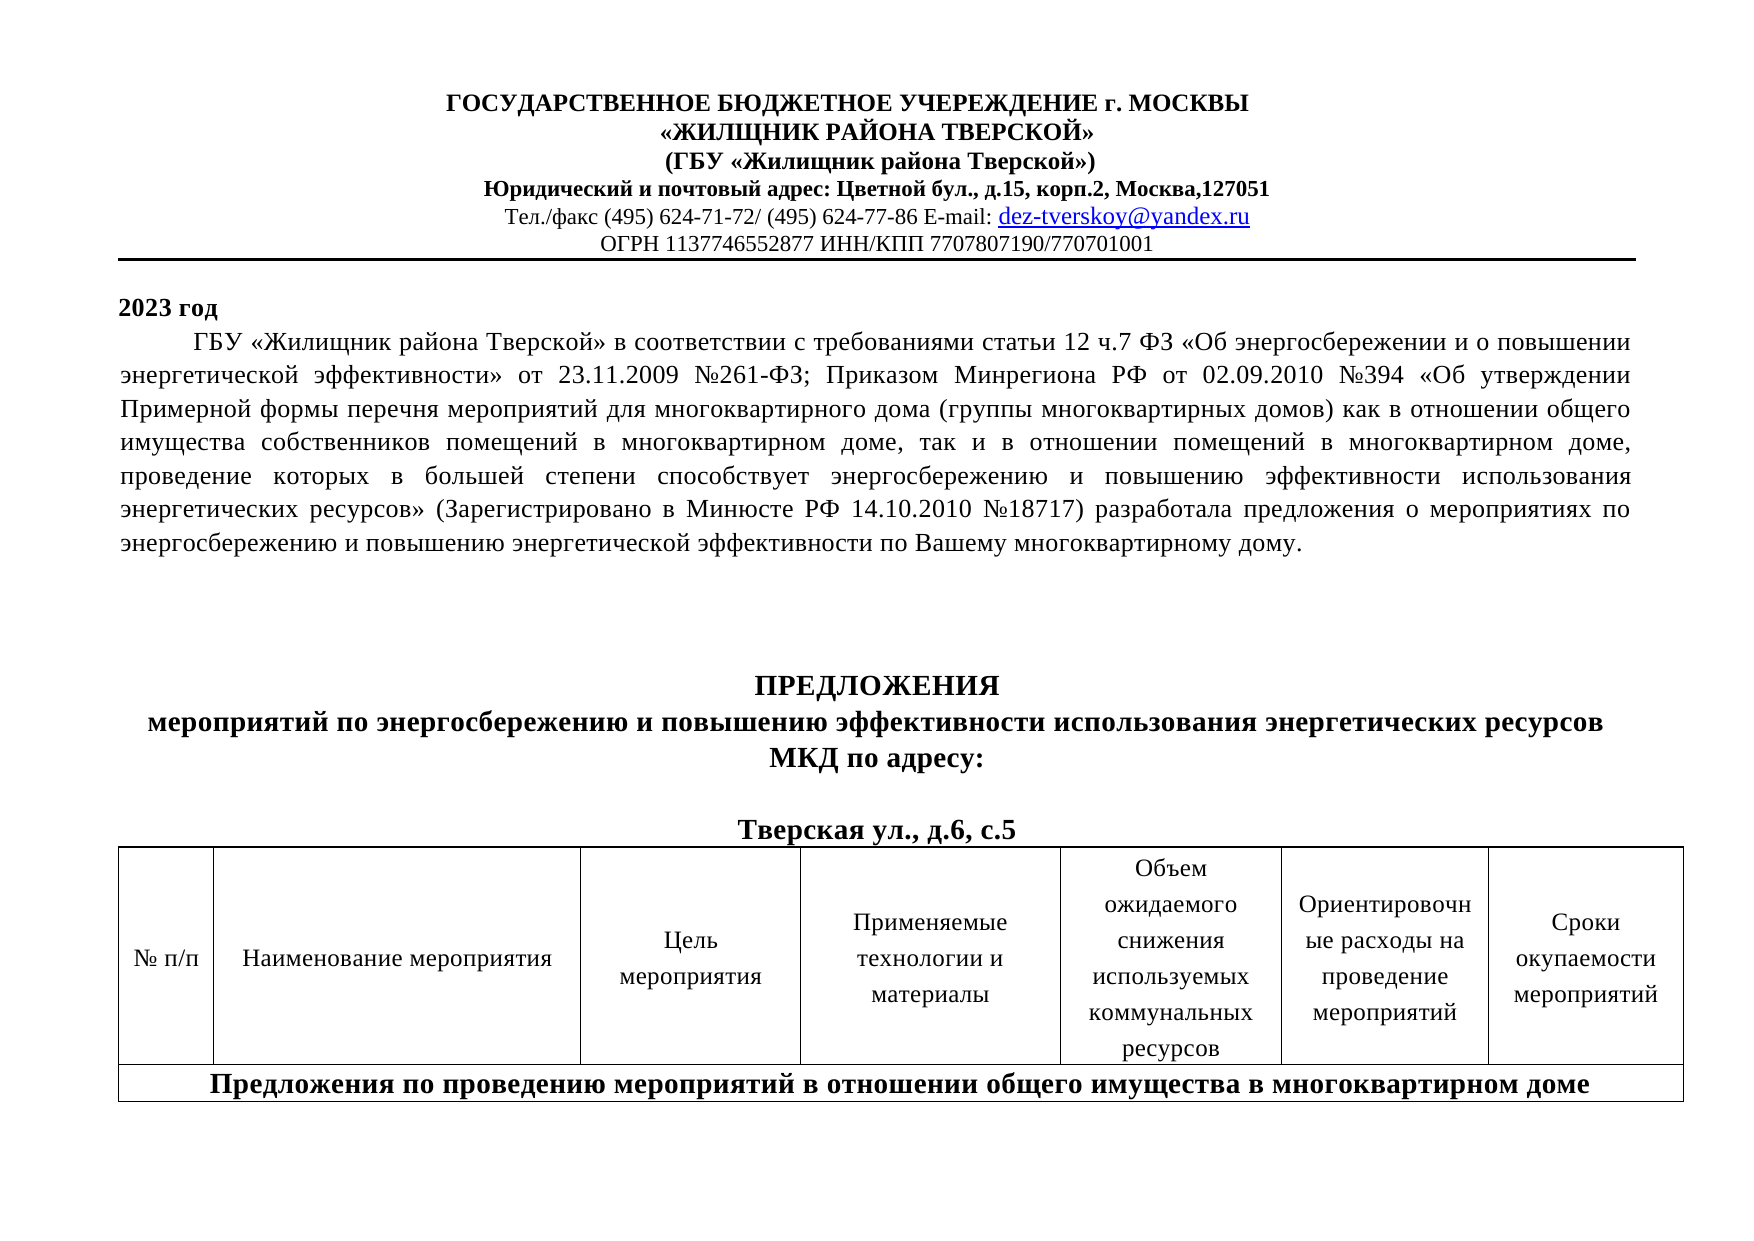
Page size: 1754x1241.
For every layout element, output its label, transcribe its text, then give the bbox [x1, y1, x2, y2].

table_header Наименование мероприятия [214, 848, 580, 1064]
text ПРЕДЛОЖЕНИЯ [118, 666, 1636, 702]
table_header Ориентировочные расходы на проведение мероприятий [1282, 848, 1488, 1064]
table_cell Предложения по проведению мероприятий в отношении общего имущества в многоквартирном доме [119, 1065, 1683, 1101]
text мероприятий по энергосбережению и повышению эффективности использования энергетических ресурсов МКД по адресу: [118, 702, 1636, 774]
text ГОСУДАРСТВЕННОЕ БЮДЖЕТНОЕ УЧЕРЕЖДЕНИЕ г. МОСКВЫ [59, 88, 1636, 117]
table_header № п/п [119, 848, 213, 1064]
table_header Цель мероприятия [581, 848, 800, 1064]
table_header Сроки окупаемости мероприятий [1489, 848, 1683, 1064]
text «ЖИЛЩНИК РАЙОНА ТВЕРСКОЙ» [118, 117, 1636, 146]
text (ГБУ «Жилищник района Тверской») [118, 146, 1636, 175]
text 2023 год [118, 290, 1634, 323]
text Тел./факс (495) 624-71-72/ (495) 624-77-86 E-mail: dez-tverskoy@yandex.ru [118, 201, 1636, 230]
text Юридический и почтовый адрес: Цветной бул., д.15, корп.2, Москва,127051 [118, 175, 1636, 201]
text Тверская ул., д.6, с.5 [118, 810, 1636, 846]
table_header Применяемые технологии и материалы [801, 848, 1060, 1064]
text ОГРН 1137746552877 ИНН/КПП 7707807190/770701001 [118, 230, 1636, 258]
text ГБУ «Жилищник района Тверской» в соответствии с требованиями статьи 12 ч.7 ФЗ «Об энергосбережении и о повышении энергетической эффективности» от 23.11.2009 №261-ФЗ; Приказом Минрегиона РФ от 02.09.2010 №394 «Об утверждении Примерной формы перечня мероприятий для многоквартирного дома (группы многоквартирных домов) как в отношении общего имущества собственников помещений в многоквартирном доме, так и в отношении помещений в многоквартирном доме, проведение которых в большей степени способствует энергосбережению и повышению эффективности использования энергетических ресурсов» (Зарегистрировано в Минюсте РФ 14.10.2010 №18717) разработала предложения о мероприятиях по энергосбережению и повышению энергетической эффективности по Вашему многоквартирному дому. [120, 323, 1634, 558]
table_header Объем ожидаемого снижения используемых коммунальных ресурсов [1061, 848, 1281, 1064]
